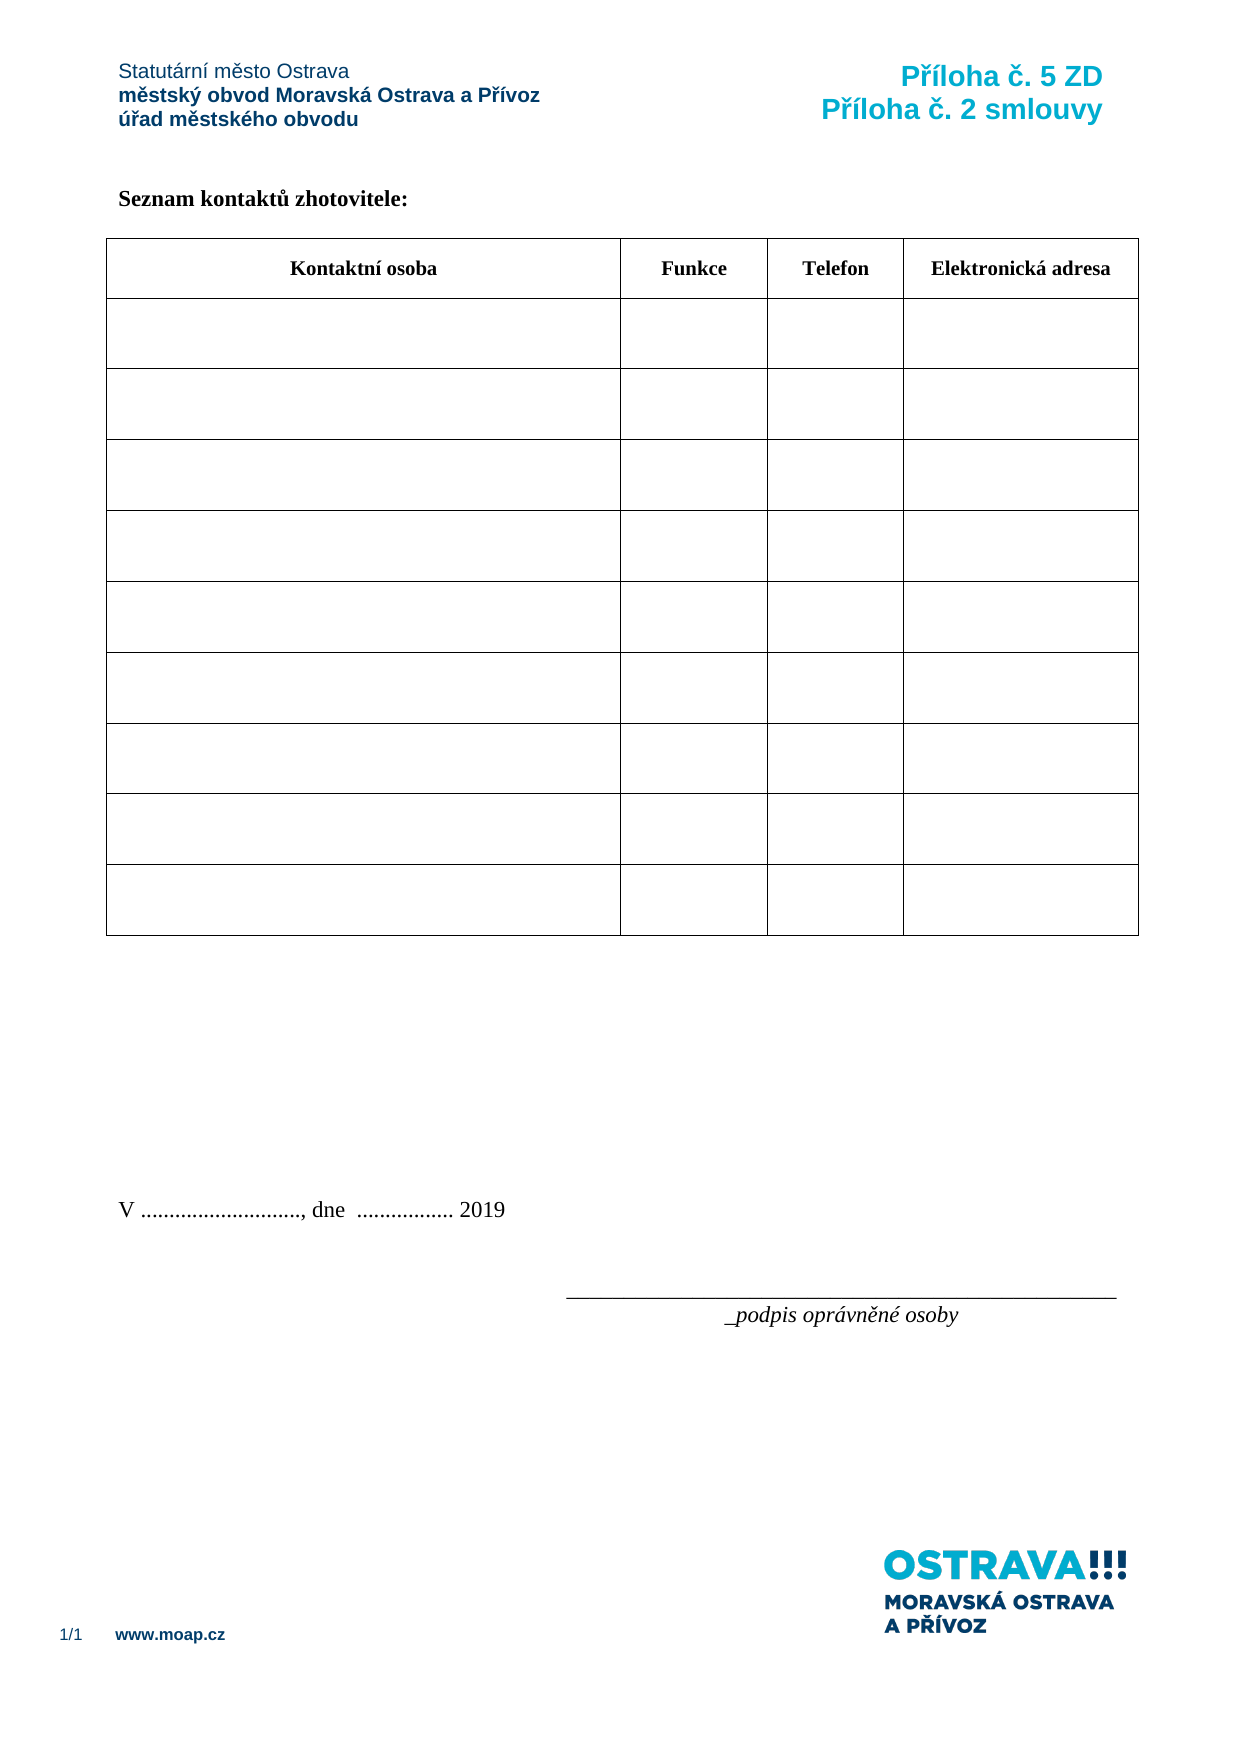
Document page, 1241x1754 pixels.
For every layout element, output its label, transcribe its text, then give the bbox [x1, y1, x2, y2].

table_cell [768, 794, 903, 864]
table_cell [904, 724, 1138, 793]
table_cell [107, 440, 620, 510]
table_cell [768, 865, 903, 935]
table_cell [621, 724, 767, 793]
table_cell [621, 865, 767, 935]
table_header Funkce [621, 239, 767, 297]
table_cell [768, 299, 903, 368]
table_cell [768, 653, 903, 722]
table_cell [904, 865, 1138, 935]
table_cell [768, 440, 903, 510]
table_cell [621, 511, 767, 581]
text Seznam kontaktů zhotovitele: [118, 185, 1122, 212]
table_cell [107, 582, 620, 652]
table_cell [621, 794, 767, 864]
table_header Elektronická adresa [904, 239, 1138, 297]
table_cell [768, 724, 903, 793]
table_cell [768, 369, 903, 439]
table_cell [107, 653, 620, 722]
table_cell [621, 653, 767, 722]
table_cell [621, 440, 767, 510]
picture [884, 1550, 1126, 1633]
table_cell [904, 794, 1138, 864]
table_header Telefon [768, 239, 903, 297]
table_cell [904, 511, 1138, 581]
table_cell [107, 511, 620, 581]
table_cell [621, 299, 767, 368]
table_cell [107, 794, 620, 864]
table_cell [107, 369, 620, 439]
table_cell [621, 582, 767, 652]
table_cell [107, 724, 620, 793]
table_cell [904, 582, 1138, 652]
table_cell [107, 865, 620, 935]
text V ............................, dne ................. 2019 [118, 1196, 1122, 1222]
table_header Kontaktní osoba [107, 239, 620, 297]
table_cell [107, 299, 620, 368]
table_cell [904, 653, 1138, 722]
table_cell [904, 440, 1138, 510]
table_cell [768, 511, 903, 581]
text _________________________________________________podpis oprávněné osoby [561, 1275, 1122, 1328]
table_cell [621, 369, 767, 439]
table_cell [904, 369, 1138, 439]
table_cell [768, 582, 903, 652]
table_cell [904, 299, 1138, 368]
